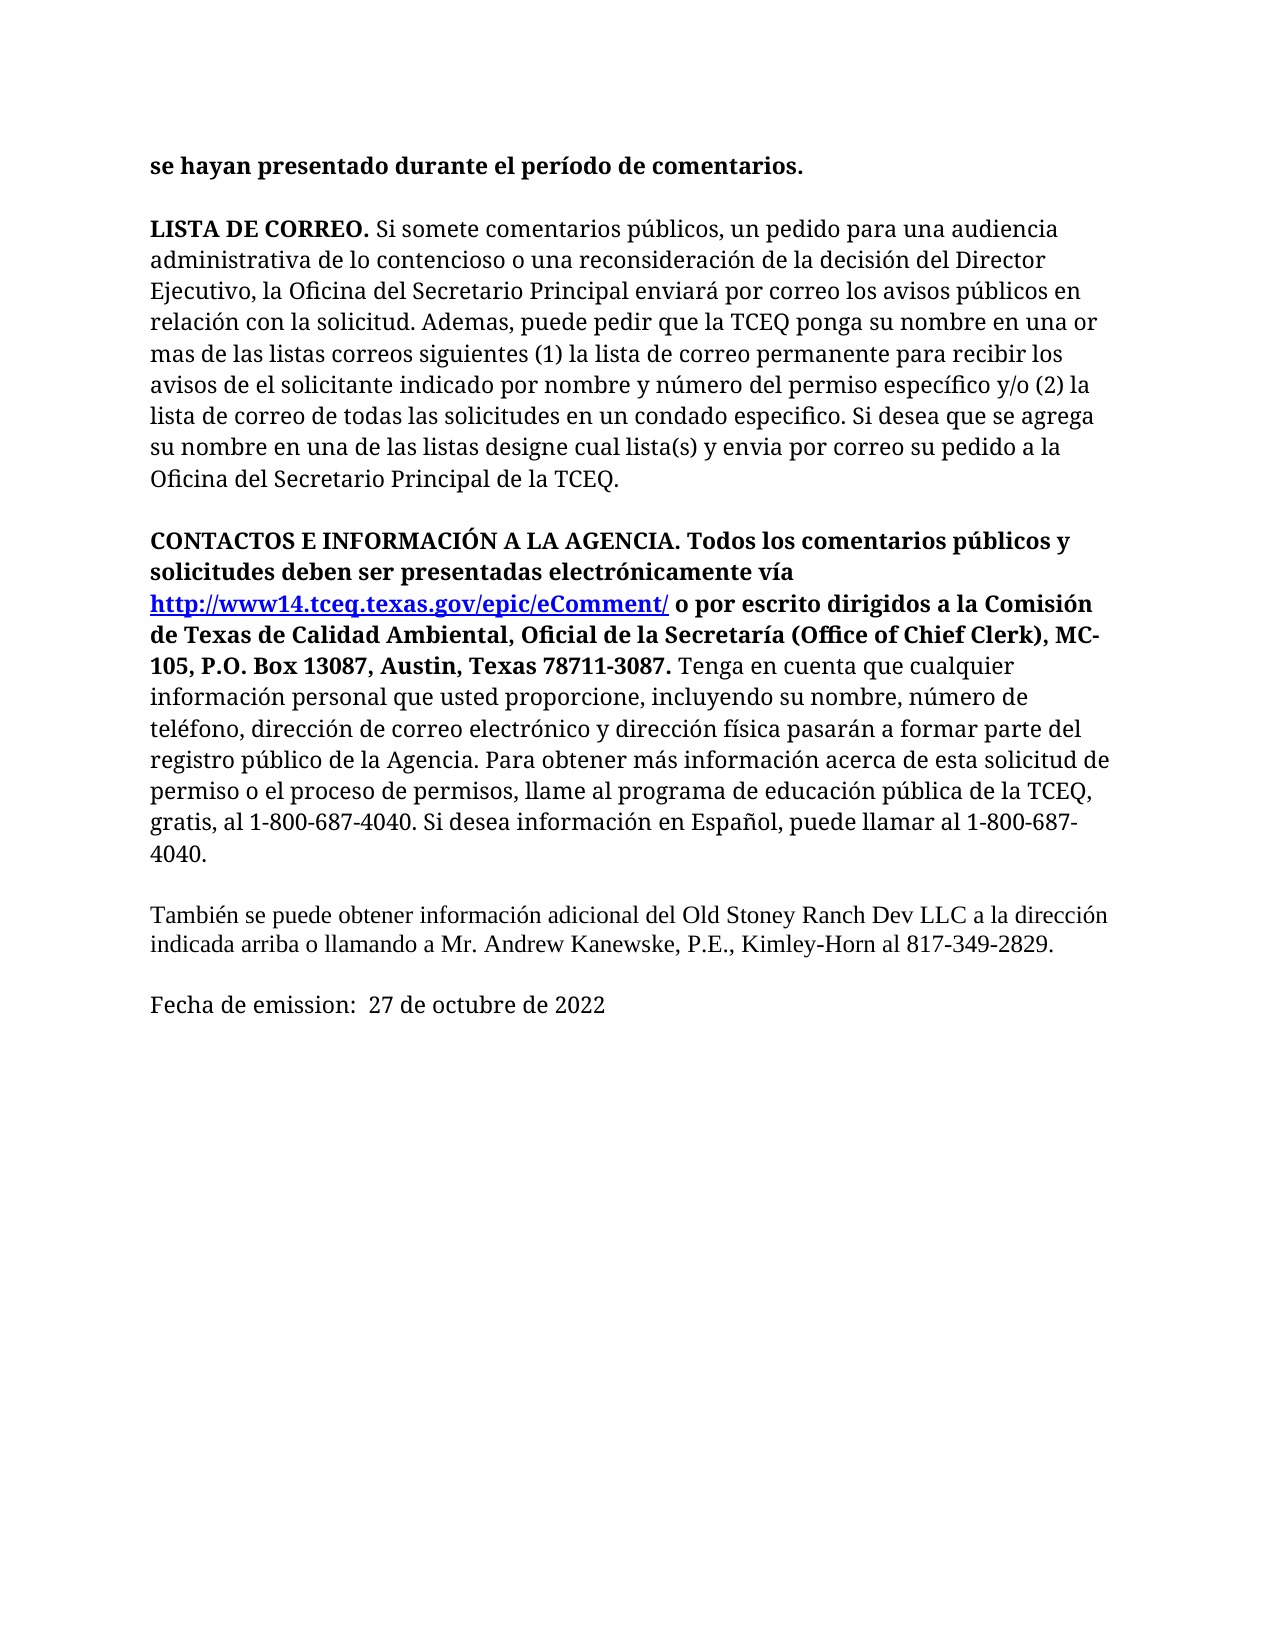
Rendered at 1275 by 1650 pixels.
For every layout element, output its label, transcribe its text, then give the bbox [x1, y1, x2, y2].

text Fecha de emission: 27 de octubre de 2022 [150, 989, 1125, 1020]
text CONTACTOS E INFORMACIÓN A LA AGENCIA. Todos los comentarios públicos y solicitudes deben ser presentadas electrónicamente vía http://www14.tceq.texas.gov/epic/eComment/ o por escrito dirigidos a la Comisión de Texas de Calidad Ambiental, Oficial de la Secretaría (Office of Chief Clerk), MC-105, P.O. Box 13087, Austin, Texas 78711-3087. Tenga en cuenta que cualquier información personal que usted proporcione, incluyendo su nombre, número de teléfono, dirección de correo electrónico y dirección física pasarán a formar parte del registro público de la Agencia. Para obtener más información acerca de esta solicitud de permiso o el proceso de permisos, llame al programa de educación pública de la TCEQ, gratis, al 1-800-687-4040. Si desea información en Español, puede llamar al 1-800-687-4040. [150, 525, 1125, 869]
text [150, 150, 1125, 181]
text LISTA DE CORREO. Si somete comentarios públicos, un pedido para una audiencia administrativa de lo contencioso o una reconsideración de la decisión del Director Ejecutivo, la Oficina del Secretario Principal enviará por correo los avisos públicos en relación con la solicitud. Ademas, puede pedir que la TCEQ ponga su nombre en una or mas de las listas correos siguientes (1) la lista de correo permanente para recibir los avisos de el solicitante indicado por nombre y número del permiso específico y/o (2) la lista de correo de todas las solicitudes en un condado especifico. Si desea que se agrega su nombre en una de las listas designe cual lista(s) y envia por correo su pedido a la Oficina del Secretario Principal de la TCEQ. [150, 212, 1125, 494]
